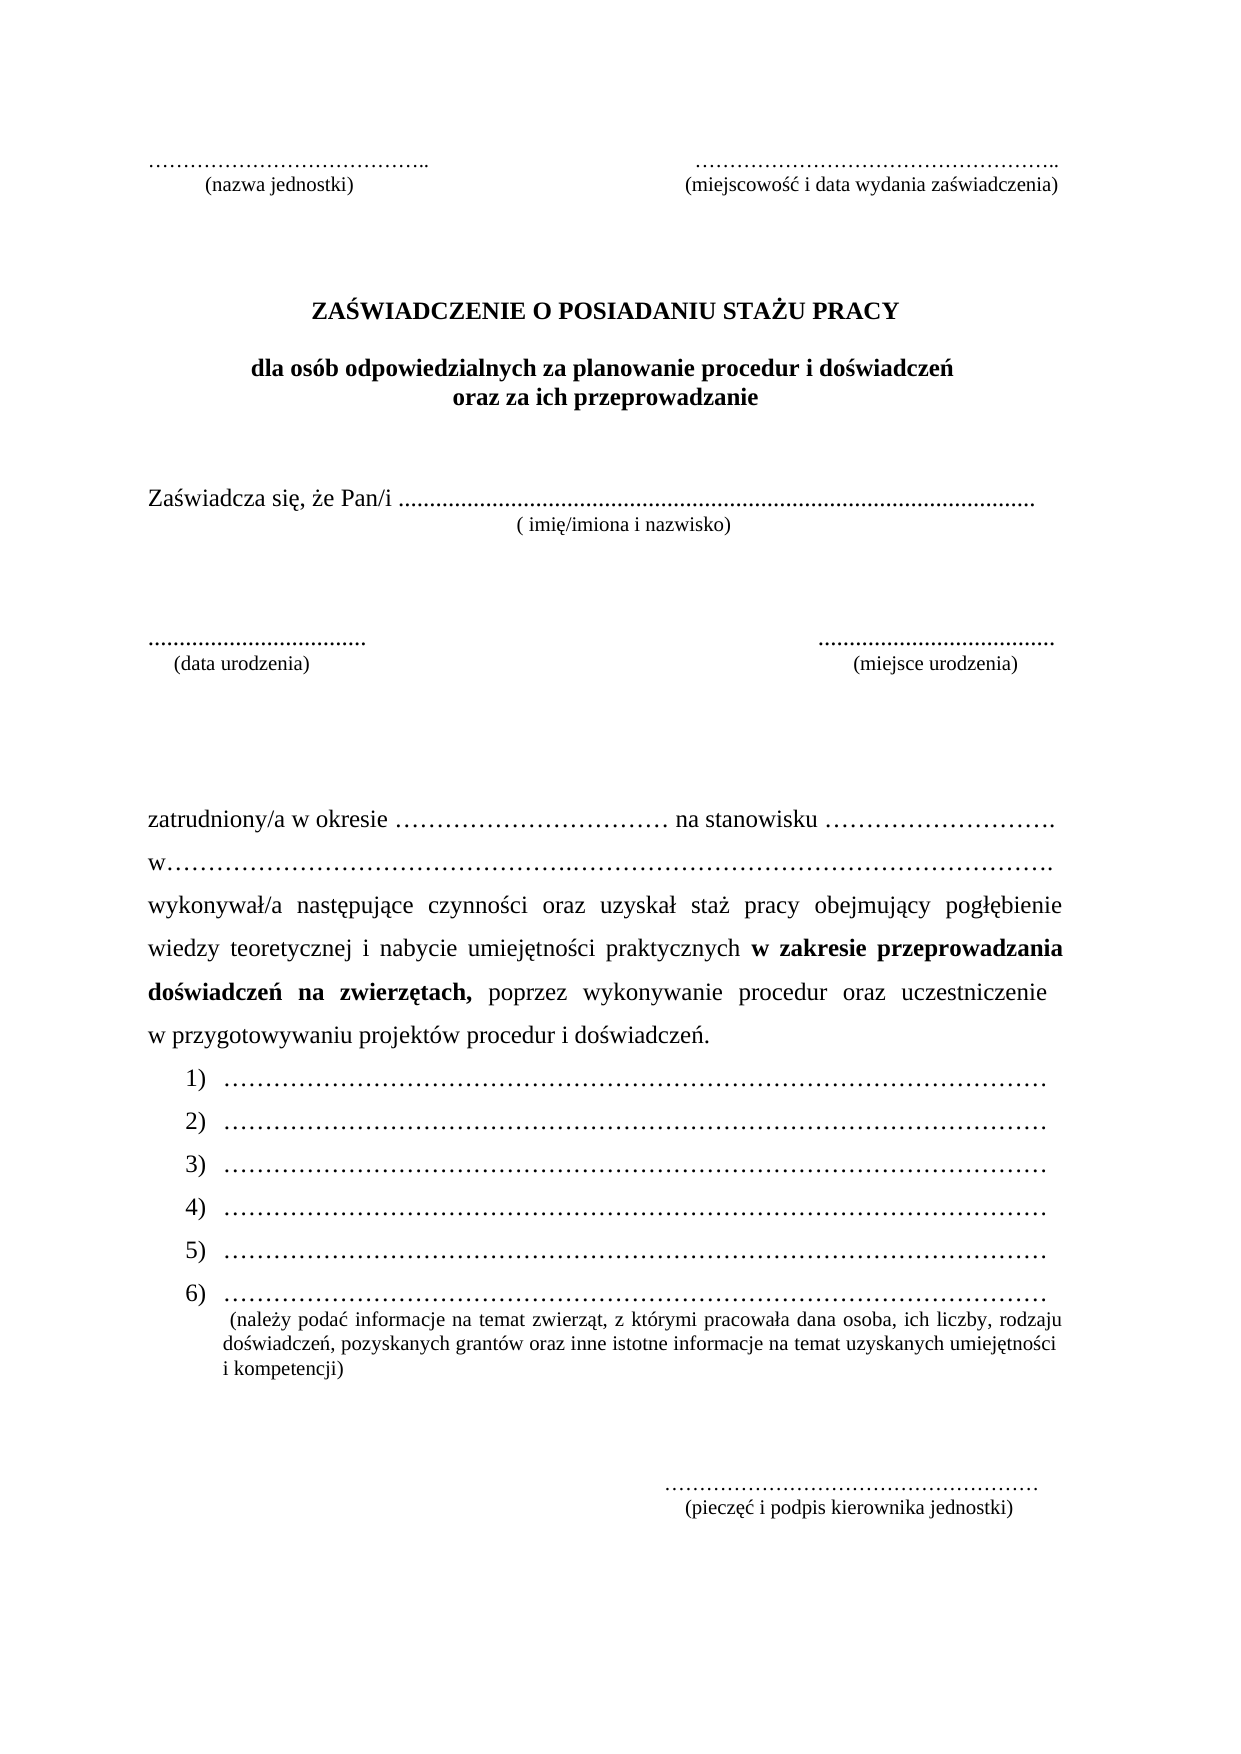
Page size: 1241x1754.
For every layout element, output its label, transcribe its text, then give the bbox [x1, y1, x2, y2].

list ……………………………………………………………………………………… [185, 1235, 1063, 1264]
text zatrudniony/a w okresie …………………………… na stanowisku ………………………. [148, 804, 1063, 833]
text wykonywał/a następujące czynności oraz uzyskał staż pracy obejmujący pogłębienie wiedzy teoretycznej i nabycie umiejętności praktycznych w zakresie przeprowadzania doświadczeń na zwierzętach, poprzez wykonywanie procedur oraz uczestniczenie w przygotowywaniu projektów procedur i doświadczeń. [148, 890, 1063, 1048]
text (nazwa jednostki) (miejscowość i data wydania zaświadczenia) [148, 172, 1063, 196]
text ……………………………………………… [664, 1471, 1063, 1495]
text Zaświadcza się, że Pan/i ...................................................................................................... [148, 483, 1063, 512]
list (należy podać informacje na temat zwierząt, z którymi pracowała dana osoba, ich liczby, rodzaju doświadczeń, pozyskanych grantów oraz inne istotne informacje na temat uzyskanych umiejętności i kompetencji) [223, 1307, 1063, 1379]
text dla osób odpowiedzialnych za planowanie procedur i doświadczeń oraz za ich przeprowadzanie [148, 353, 1063, 411]
text w………………………………………….…………………………………………………. [148, 847, 1063, 876]
list ……………………………………………………………………………………… [185, 1192, 1063, 1221]
list ……………………………………………………………………………………… [185, 1106, 1063, 1135]
text (data urodzenia) (miejsce urodzenia) [148, 651, 1063, 675]
list ……………………………………………………………………………………… [185, 1149, 1063, 1178]
text ………………………………….. …………………………………………….. [148, 148, 1063, 172]
text ZAŚWIADCZENIE O POSIADANIU STAŻU PRACY [148, 296, 1063, 325]
text ( imię/imiona i nazwisko) [443, 512, 1063, 536]
list ……………………………………………………………………………………… [185, 1278, 1063, 1307]
text ................................... ...................................... [148, 622, 1063, 651]
text (pieczęć i podpis kierownika jednostki) [664, 1495, 1063, 1519]
list ……………………………………………………………………………………… [185, 1063, 1063, 1092]
